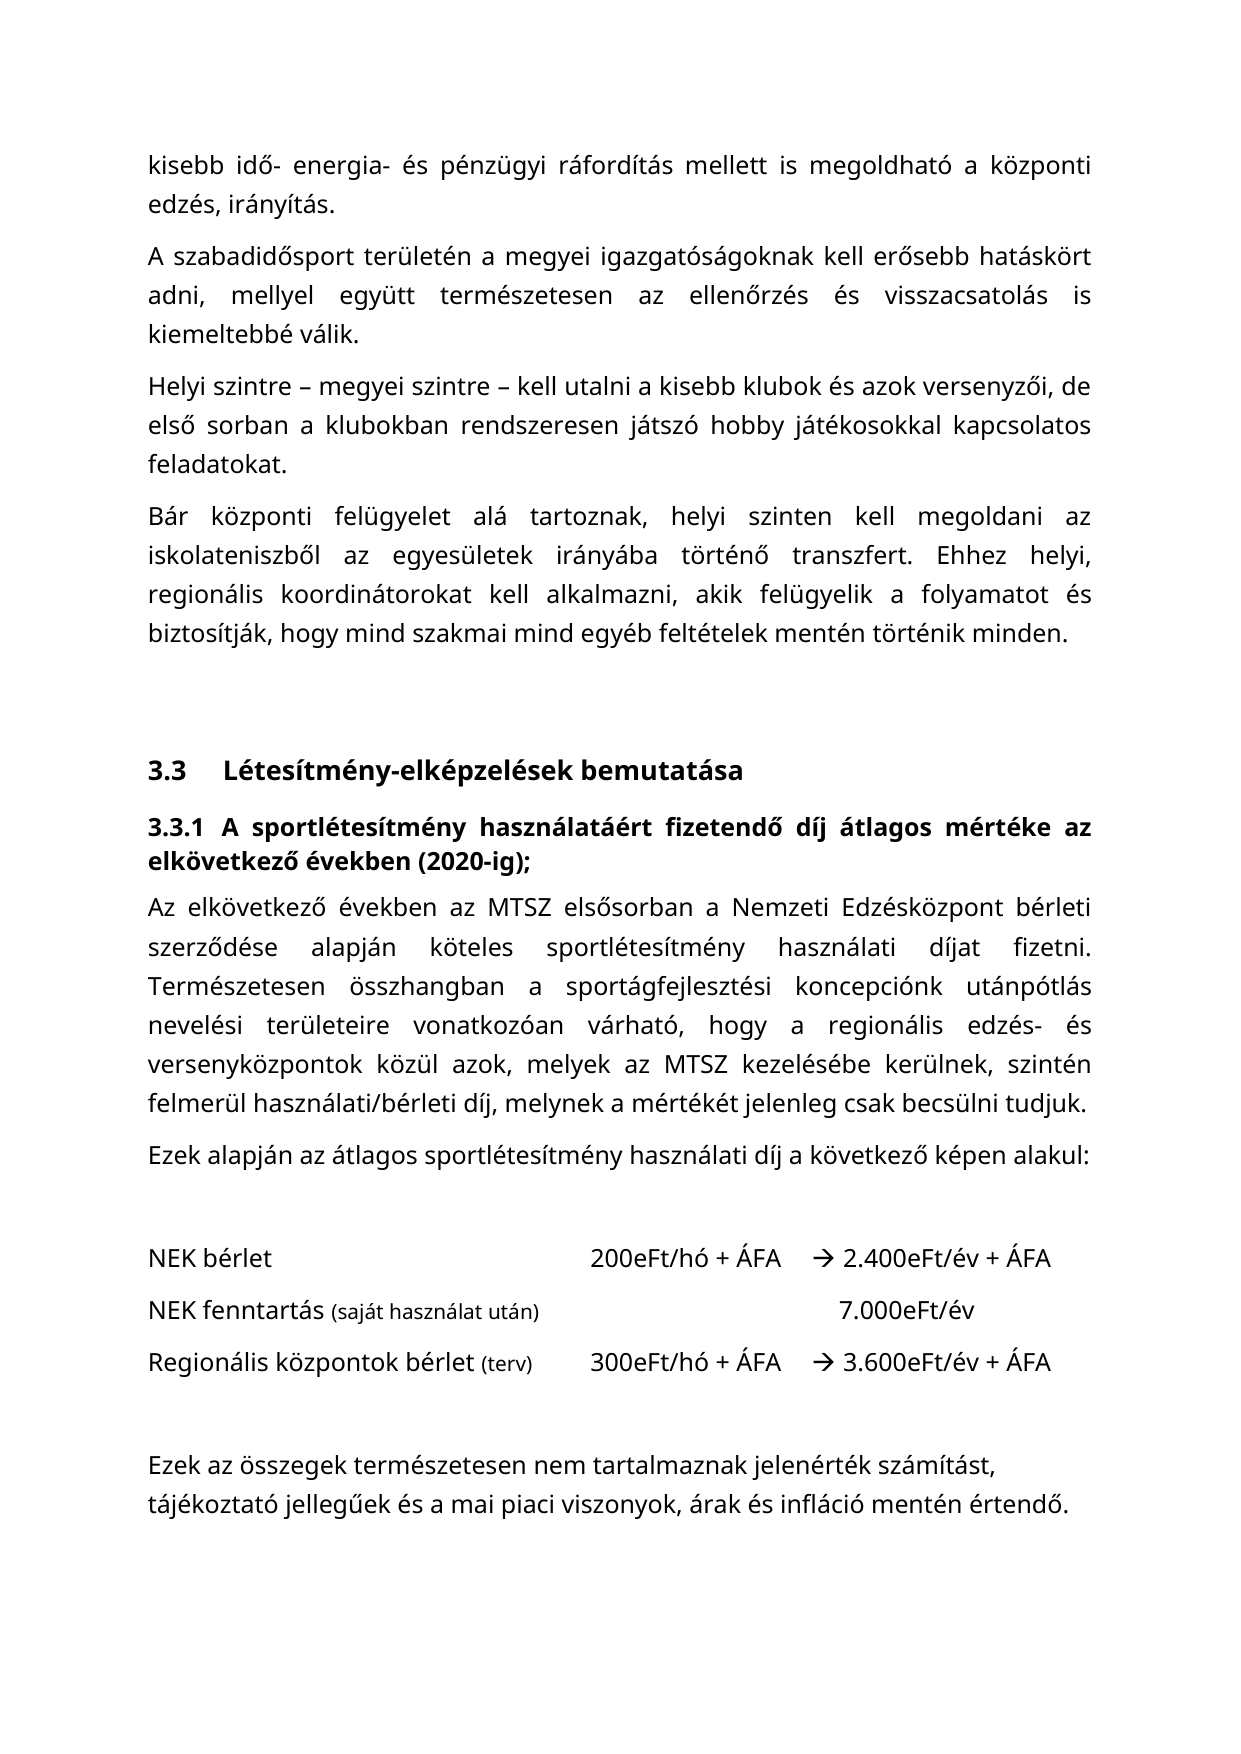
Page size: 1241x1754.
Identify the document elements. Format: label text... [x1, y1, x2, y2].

subtitle Létesítmény-elképzelések bemutatása [148, 752, 1093, 788]
subtitle A sportlétesítmény használatáért fizetendő díj átlagos mértéke az elkövetkező években (2020-ig); [148, 809, 1093, 877]
text Ezek az összegek természetesen nem tartalmaznak jelenérték számítást, tájékoztató jellegűek és a mai piaci viszonyok, árak és infláció mentén értendő. [148, 1447, 1093, 1521]
text Helyi szintre – megyei szintre – kell utalni a kisebb klubok és azok versenyzői, de első sorban a klubokban rendszeresen játszó hobby játékosokkal kapcsolatos feladatokat. [148, 368, 1093, 481]
text Az elkövetkező években az MTSZ elsősorban a Nemzeti Edzésközpont bérleti szerződése alapján köteles sportlétesítmény használati díjat fizetni. Természetesen összhangban a sportágfejlesztési koncepciónk utánpótlás nevelési területeire vonatkozóan várható, hogy a regionális edzés- és versenyközpontok közül azok, melyek az MTSZ kezelésébe kerülnek, szintén felmerül használati/bérleti díj, melynek a mértékét jelenleg csak becsülni tudjuk. [148, 890, 1093, 1120]
text Regionális központok bérlet (terv) 300eFt/hó + ÁFA 3.600eFt/év + ÁFA [148, 1344, 1093, 1378]
text Ezek alapján az átlagos sportlétesítmény használati díj a következő képen alakul: [148, 1137, 1093, 1172]
text A szabadidősport területén a megyei igazgatóságoknak kell erősebb hatáskört adni, mellyel együtt természetesen az ellenőrzés és visszacsatolás is kiemeltebbé válik. [148, 238, 1093, 351]
text NEK fenntartás (saját használat után) 7.000eFt/év [148, 1292, 1093, 1327]
text Bár központi felügyelet alá tartoznak, helyi szinten kell megoldani az iskolateniszből az egyesületek irányába történő transzfert. Ehhez helyi, regionális koordinátorokat kell alkalmazni, akik felügyelik a folyamatot és biztosítják, hogy mind szakmai mind egyéb feltételek mentén történik minden. [148, 498, 1093, 650]
text NEK bérlet 200eFt/hó + ÁFA 2.400eFt/év + ÁFA [148, 1241, 1093, 1275]
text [148, 148, 1093, 221]
